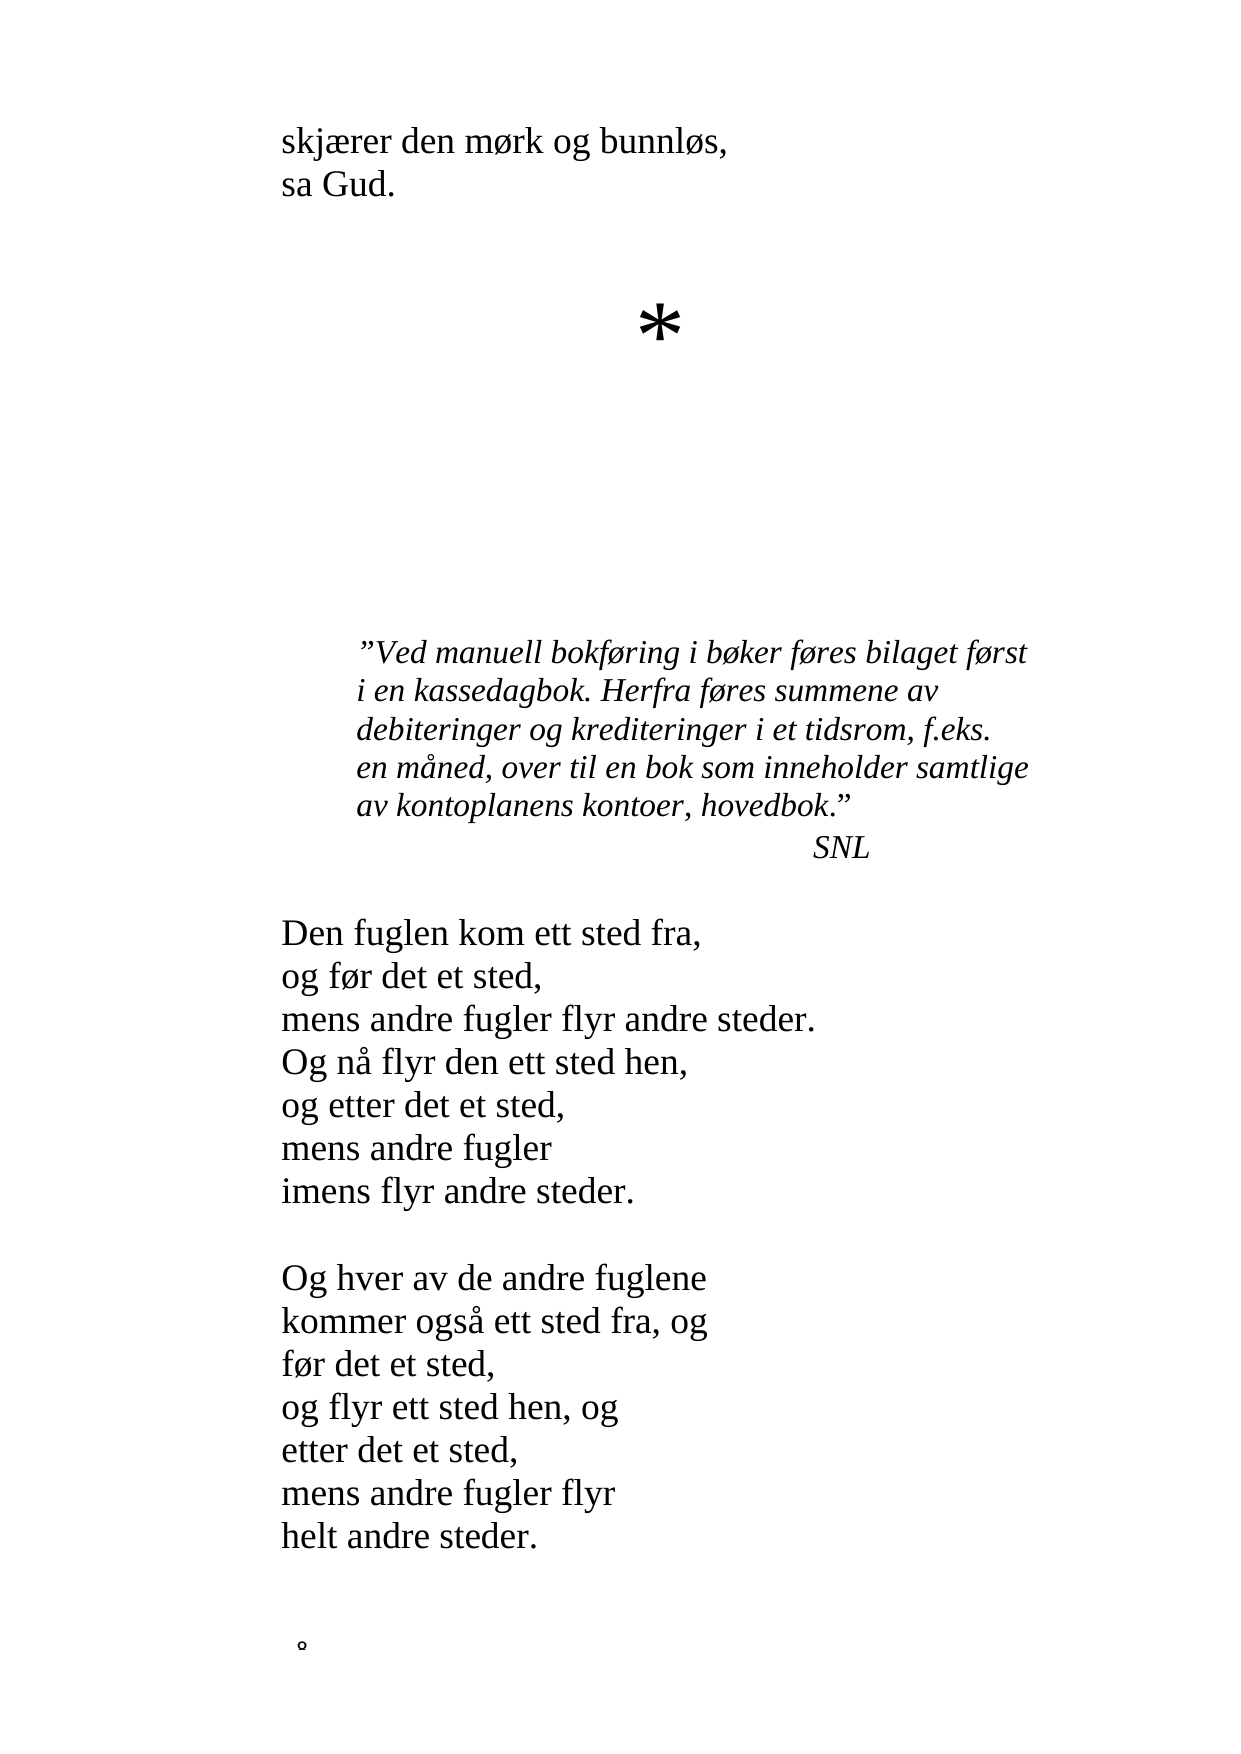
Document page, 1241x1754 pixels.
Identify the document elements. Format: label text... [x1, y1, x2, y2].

text Den fuglen kom ett sted fra, [281, 910, 1031, 953]
text og etter det et sted, [281, 1082, 1031, 1126]
text skjærer den mørk og bunnløs, [281, 118, 1031, 161]
text helt andre steder. [281, 1514, 1031, 1557]
text ”Ved manuell bokføring i bøker føres bilaget først i en kassedagbok. Herfra føres summene av debiteringer og krediteringer i et tidsrom, f.eks. en måned, over til en bok som inneholder samtlige av kontoplanens kontoer, hovedbok.” SNL [300, 632, 1031, 867]
text imens flyr andre steder. [281, 1169, 1031, 1212]
text før det et sted, [281, 1341, 1031, 1384]
text Og nå flyr den ett sted hen, [281, 1039, 1031, 1082]
text etter det et sted, [281, 1427, 1031, 1471]
text mens andre fugler [281, 1126, 1031, 1169]
text Og hver av de andre fuglene [281, 1255, 1031, 1298]
text * [281, 276, 1031, 391]
text sa Gud. [281, 161, 1031, 204]
text kommer også ett sted fra, og [281, 1298, 1031, 1341]
text og flyr ett sted hen, og [281, 1384, 1031, 1427]
text mens andre fugler flyr andre steder. [281, 996, 1031, 1039]
text mens andre fugler flyr [281, 1471, 1031, 1514]
text og før det et sted, [281, 953, 1031, 996]
